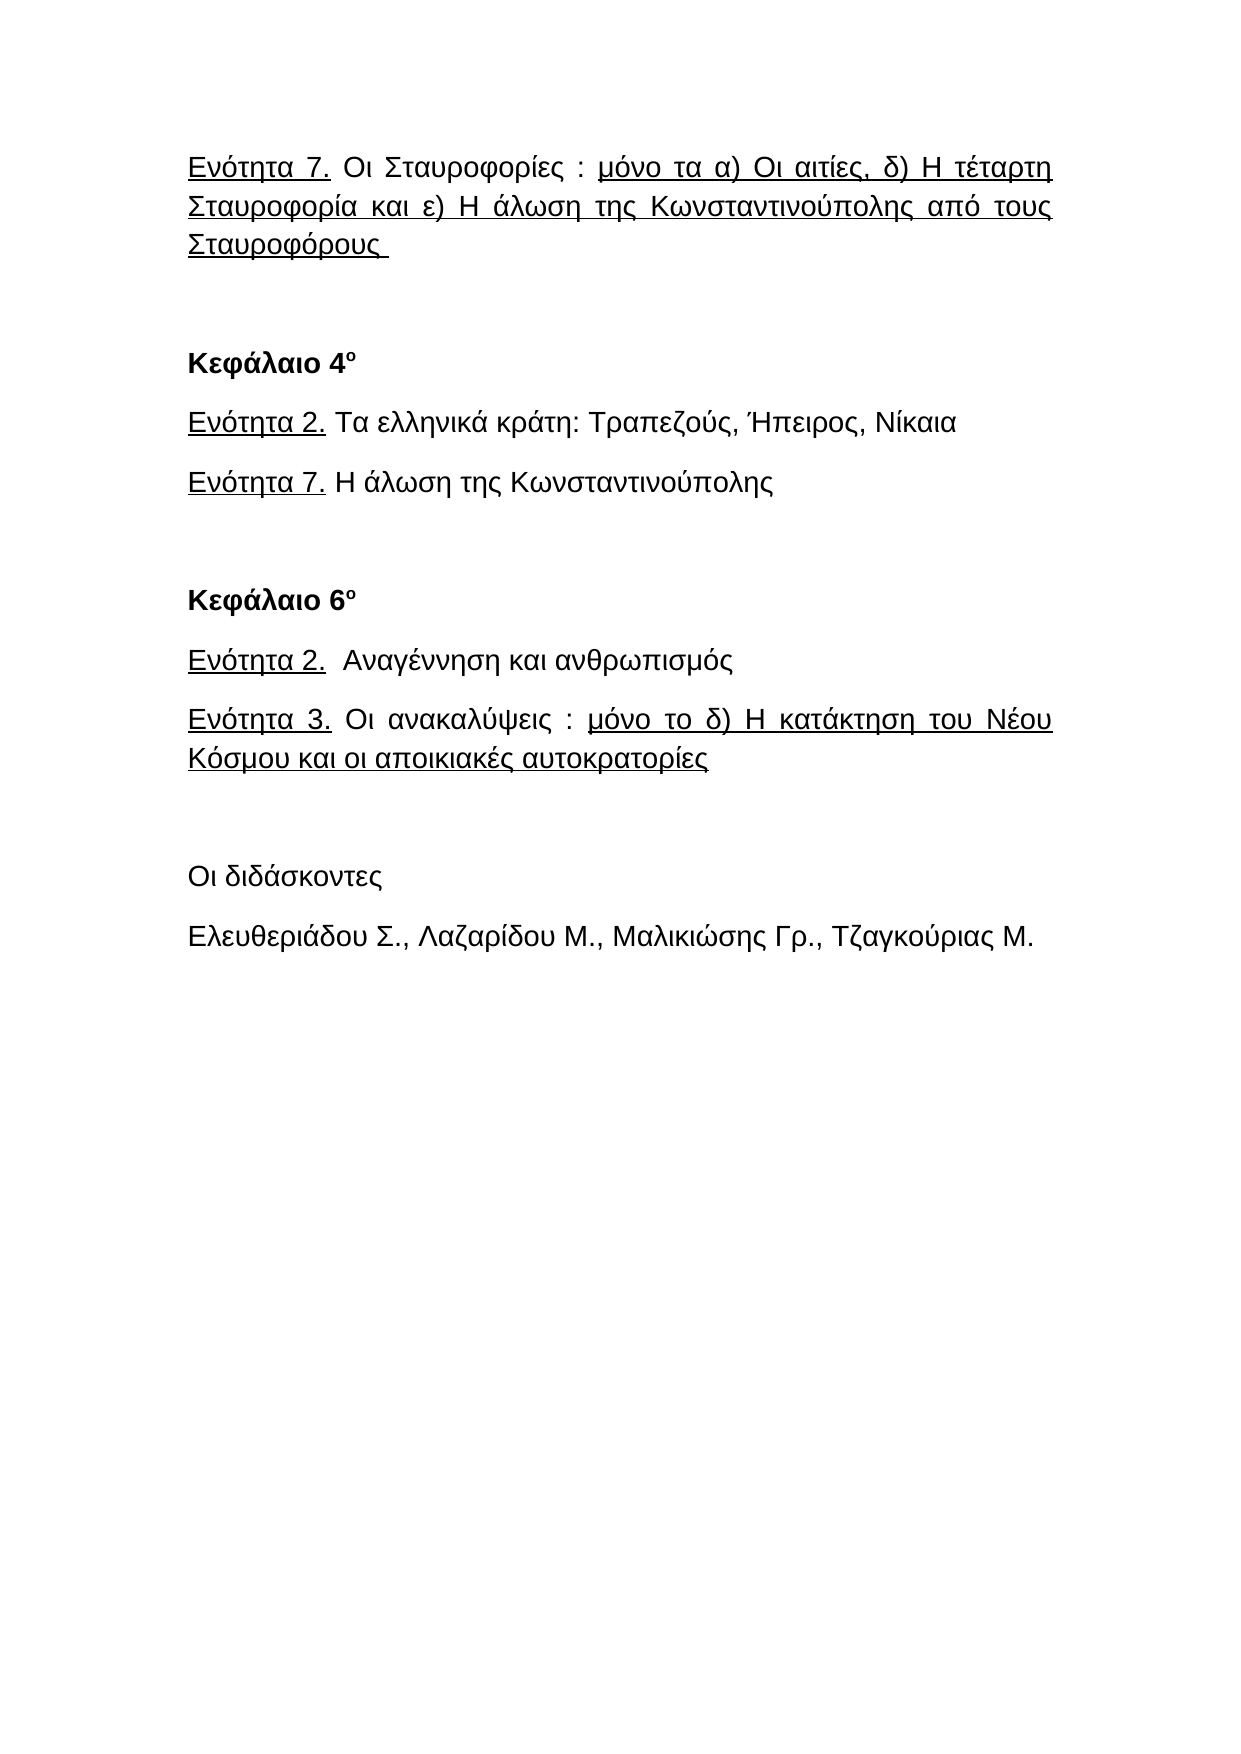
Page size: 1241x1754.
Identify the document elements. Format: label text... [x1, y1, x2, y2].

text Ενότητα 3. Οι ανακαλύψεις : μόνο το δ) Η κατάκτηση του Νέου Κόσμου και οι αποικιακές αυτοκρατορίες [187, 702, 1053, 774]
text Ελευθεριάδου Σ., Λαζαρίδου Μ., Μαλικιώσης Γρ., Τζαγκούριας Μ. [187, 919, 1053, 952]
text Ενότητα 7. Οι Σταυροφορίες : μόνο τα α) Οι αιτίες, δ) Η τέταρτη Σταυροφορία και ε) Η άλωση της Κωνσταντινούπολης από τους Σταυροφόρους [187, 219, 1053, 261]
text Κεφάλαιο 4ο [187, 346, 1053, 379]
text Ενότητα 2. Τα ελληνικά κράτη: Τραπεζούς, Ήπειρος, Νίκαια [187, 405, 1053, 439]
text Ενότητα 2. Αναγέννηση και ανθρωπισμός [187, 643, 1053, 676]
text Ενότητα 7. Η άλωση της Κωνσταντινούπολης [187, 464, 1053, 498]
text Ενότητα 7. Οι Σταυροφορίες : μόνο τα α) Οι αιτίες, δ) Η τέταρτη Σταυροφορία και ε) Η άλωση της Κωνσταντινούπολης από τους Σταυροφόρους [187, 150, 1053, 218]
text Οι διδάσκοντες [187, 859, 1053, 893]
text Κεφάλαιο 6ο [187, 583, 1053, 617]
